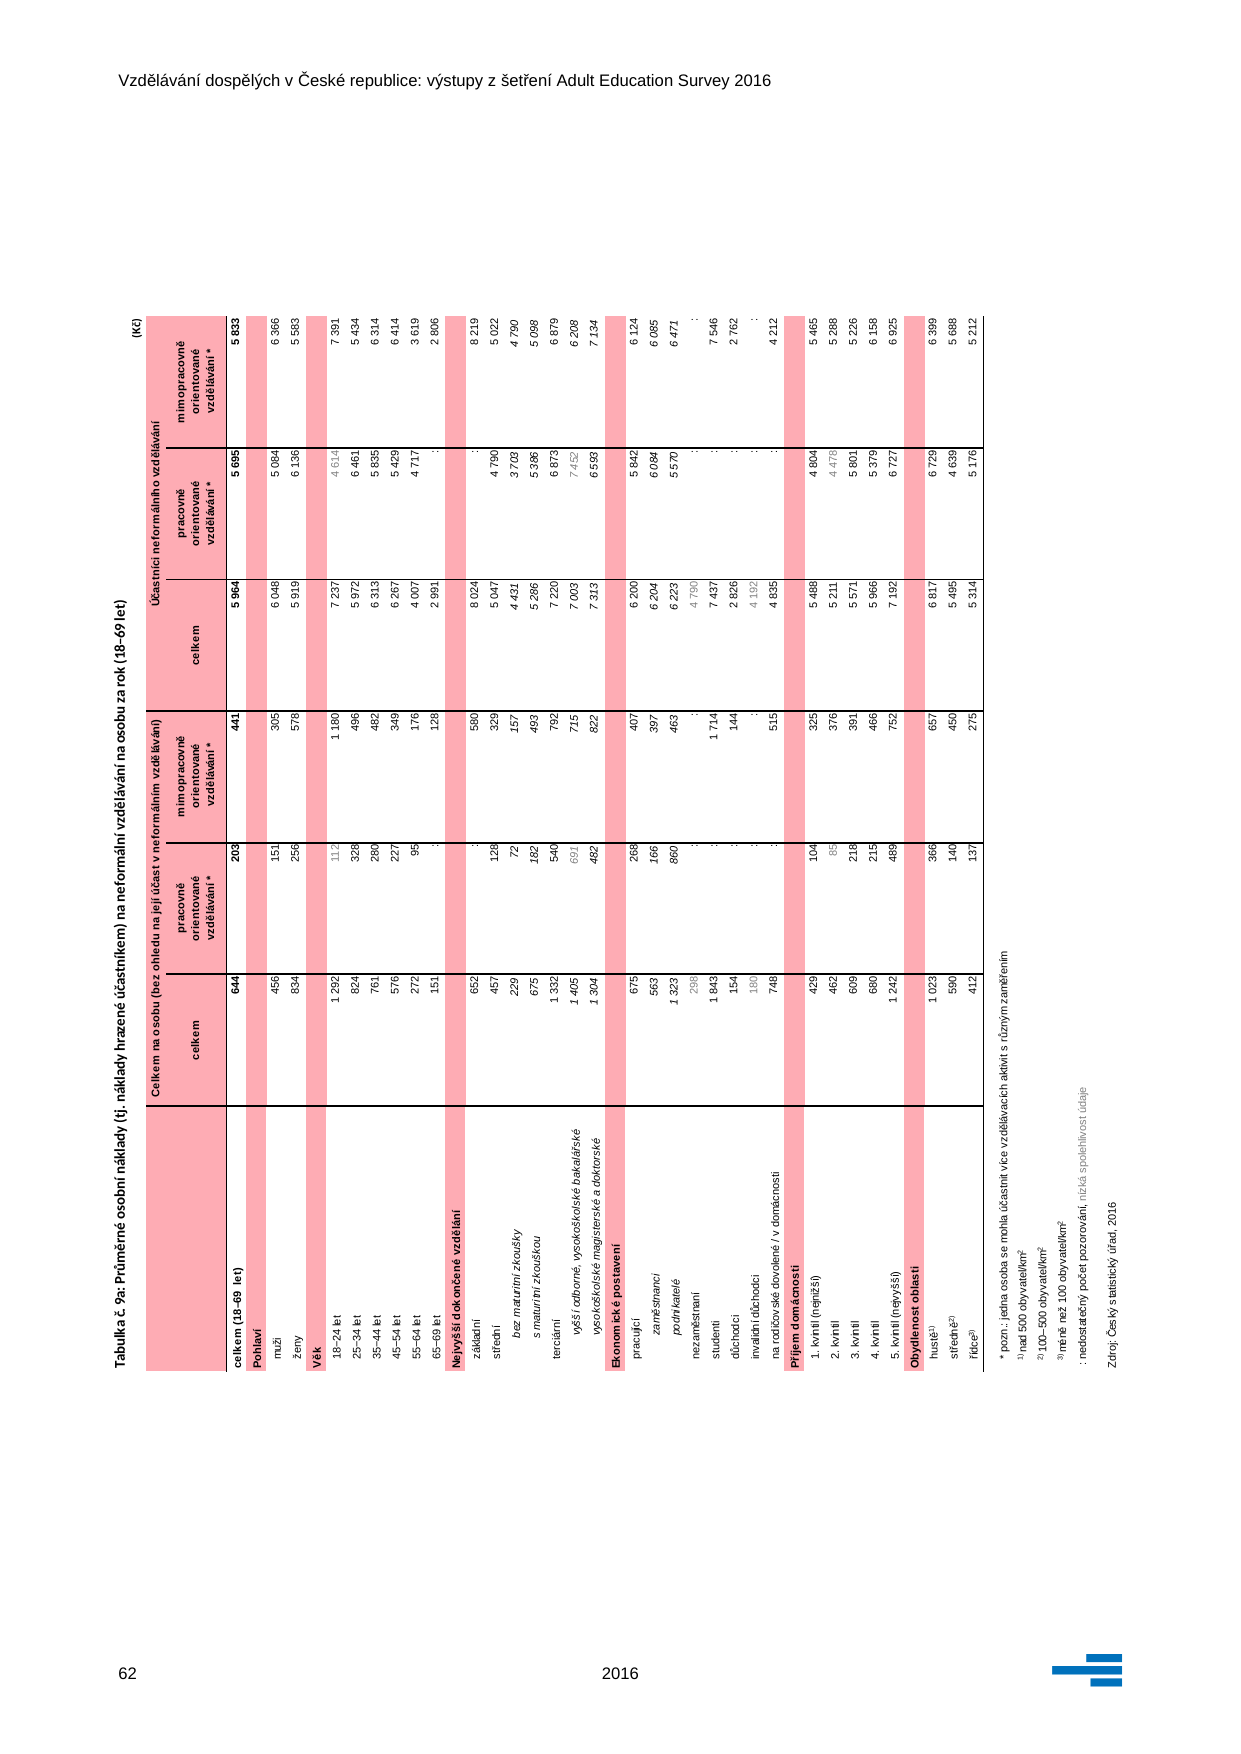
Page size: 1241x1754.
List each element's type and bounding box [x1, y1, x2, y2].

picture [1051, 1653, 1123, 1687]
